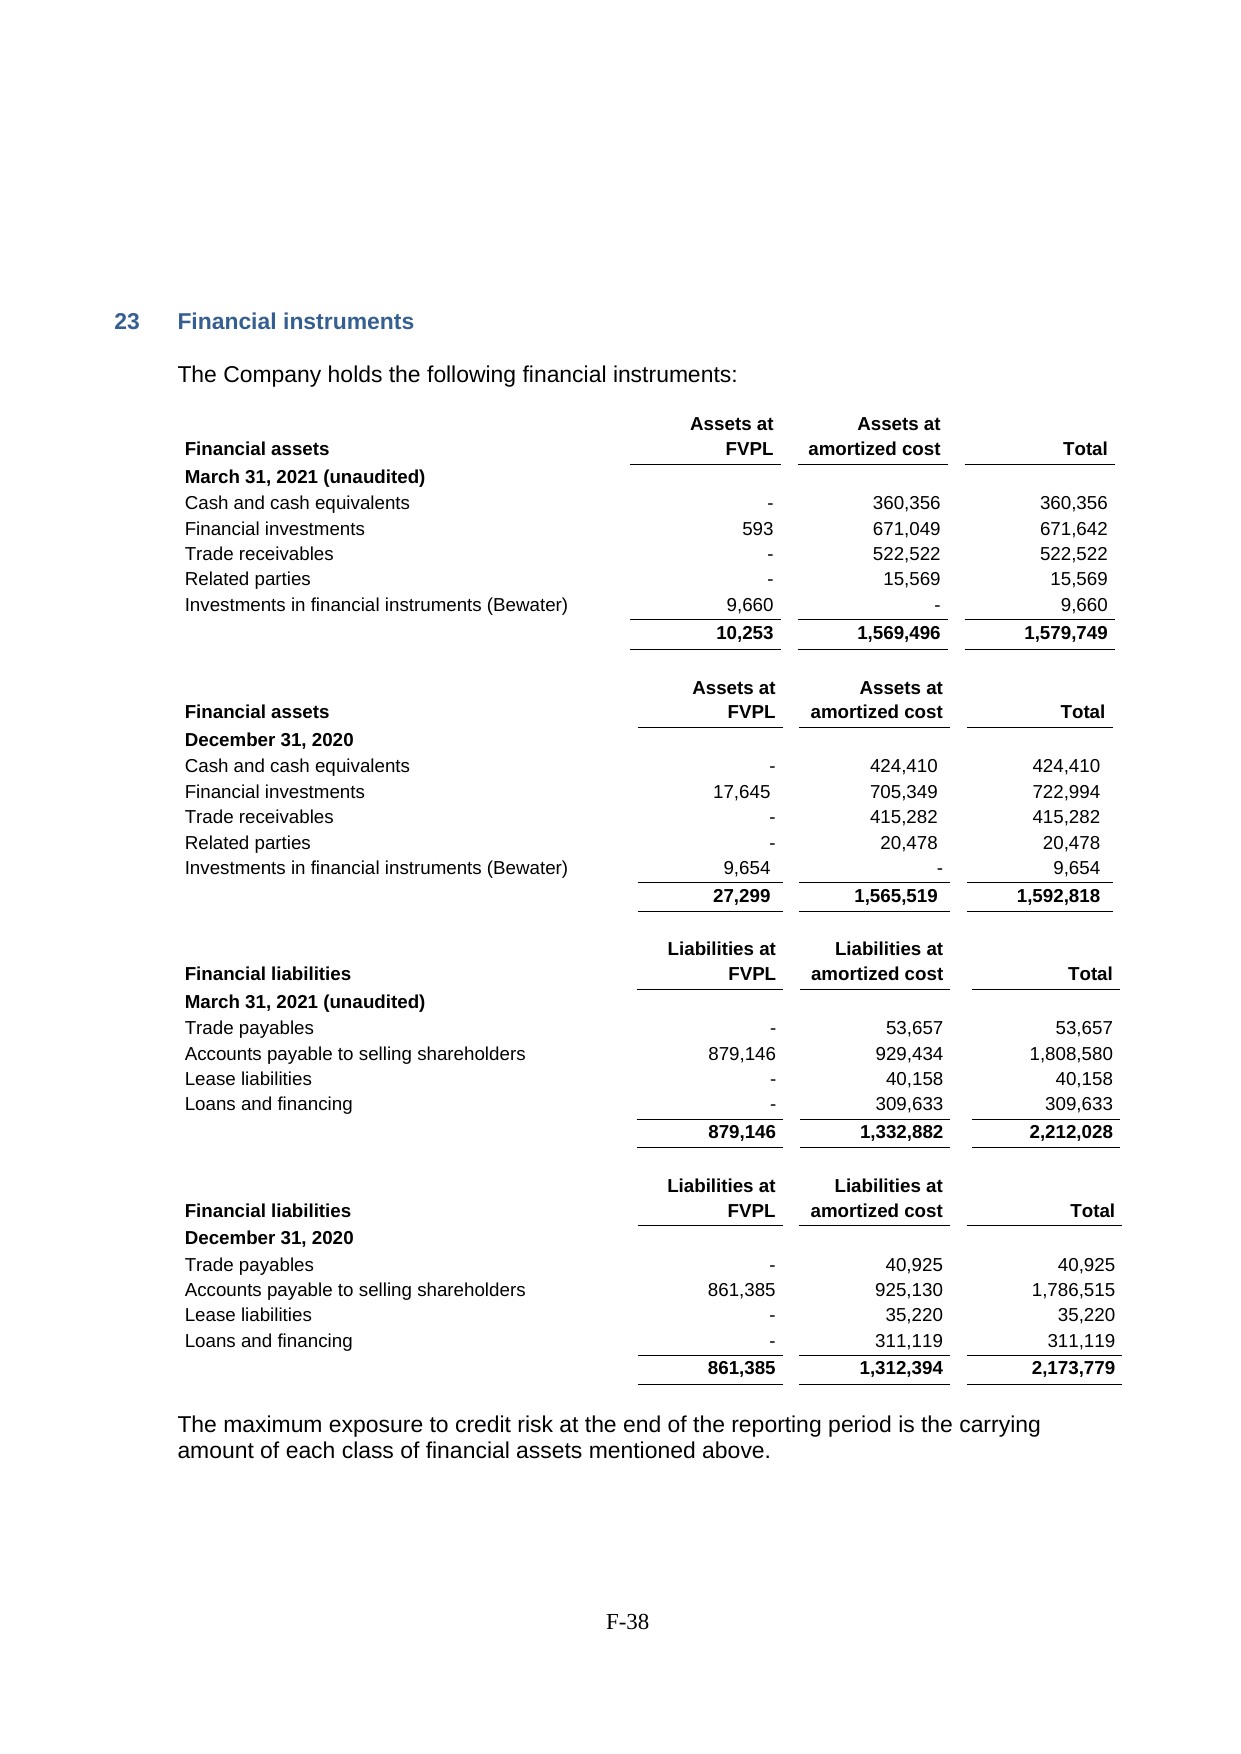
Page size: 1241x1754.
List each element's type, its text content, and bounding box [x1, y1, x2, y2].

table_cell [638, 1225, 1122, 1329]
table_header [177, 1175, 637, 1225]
text The maximum exposure to credit risk at the end of the reporting period is the carrying amount of each class of financial assets mentioned above. [177, 1411, 1078, 1464]
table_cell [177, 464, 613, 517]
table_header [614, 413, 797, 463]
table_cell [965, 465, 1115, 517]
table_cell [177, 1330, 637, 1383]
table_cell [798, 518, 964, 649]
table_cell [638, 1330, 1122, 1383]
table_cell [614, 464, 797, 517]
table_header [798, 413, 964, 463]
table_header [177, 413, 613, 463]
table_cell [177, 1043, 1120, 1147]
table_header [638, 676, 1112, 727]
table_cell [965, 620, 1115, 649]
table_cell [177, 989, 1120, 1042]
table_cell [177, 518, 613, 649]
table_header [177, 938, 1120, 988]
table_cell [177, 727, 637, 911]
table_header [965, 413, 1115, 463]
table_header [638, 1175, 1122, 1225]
text Financial instruments [140, 308, 1078, 334]
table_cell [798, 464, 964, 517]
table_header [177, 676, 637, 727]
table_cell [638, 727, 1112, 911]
text The Company holds the following financial instruments: [177, 361, 1078, 387]
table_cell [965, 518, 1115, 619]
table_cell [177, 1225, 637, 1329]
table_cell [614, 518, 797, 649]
